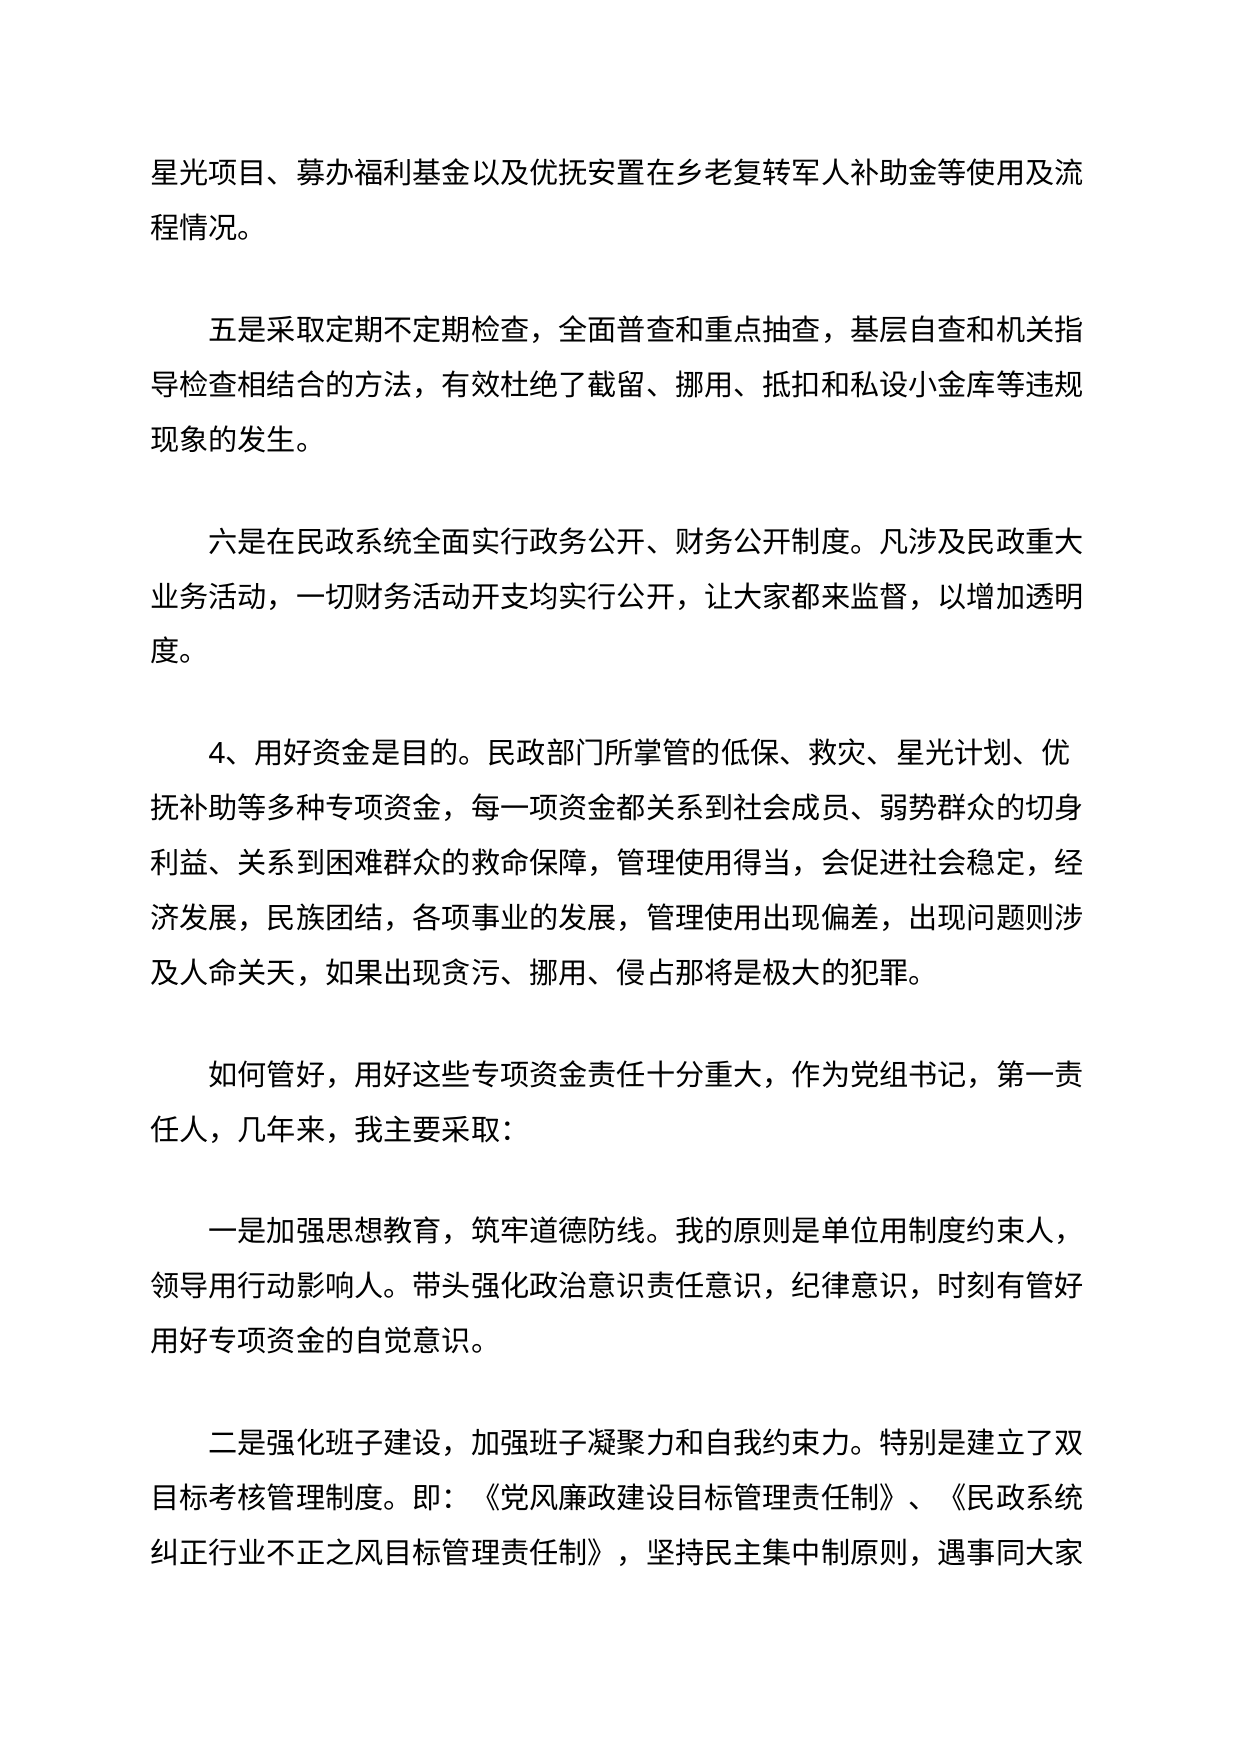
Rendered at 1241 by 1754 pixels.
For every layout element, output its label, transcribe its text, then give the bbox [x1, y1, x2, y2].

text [150, 1419, 1090, 1572]
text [150, 150, 1090, 247]
text 4、用好资金是目的。民政部门所掌管的低保、救灾、星光计划、优抚补助等多种专项资金，每一项资金都关系到社会成员、弱势群众的切身利益、关系到困难群众的救命保障，管理使用得当，会促进社会稳定，经济发展，民族团结，各项事业的发展，管理使用出现偏差，出现问题则涉及人命关天，如果出现贪污、挪用、侵占那将是极大的犯罪。 [150, 730, 1090, 992]
text 六是在民政系统全面实行政务公开、财务公开制度。凡涉及民政重大业务活动，一切财务活动开支均实行公开，让大家都来监督，以增加透明度。 [150, 518, 1090, 670]
text 五是采取定期不定期检查，全面普查和重点抽查，基层自查和机关指导检查相结合的方法，有效杜绝了截留、挪用、抵扣和私设小金库等违规现象的发生。 [150, 307, 1090, 459]
text 一是加强思想教育，筑牢道德防线。我的原则是单位用制度约束人，领导用行动影响人。带头强化政治意识责任意识，纪律意识，时刻有管好用好专项资金的自觉意识。 [150, 1208, 1090, 1360]
text 如何管好，用好这些专项资金责任十分重大，作为党组书记，第一责任人，几年来，我主要采取： [150, 1051, 1090, 1148]
